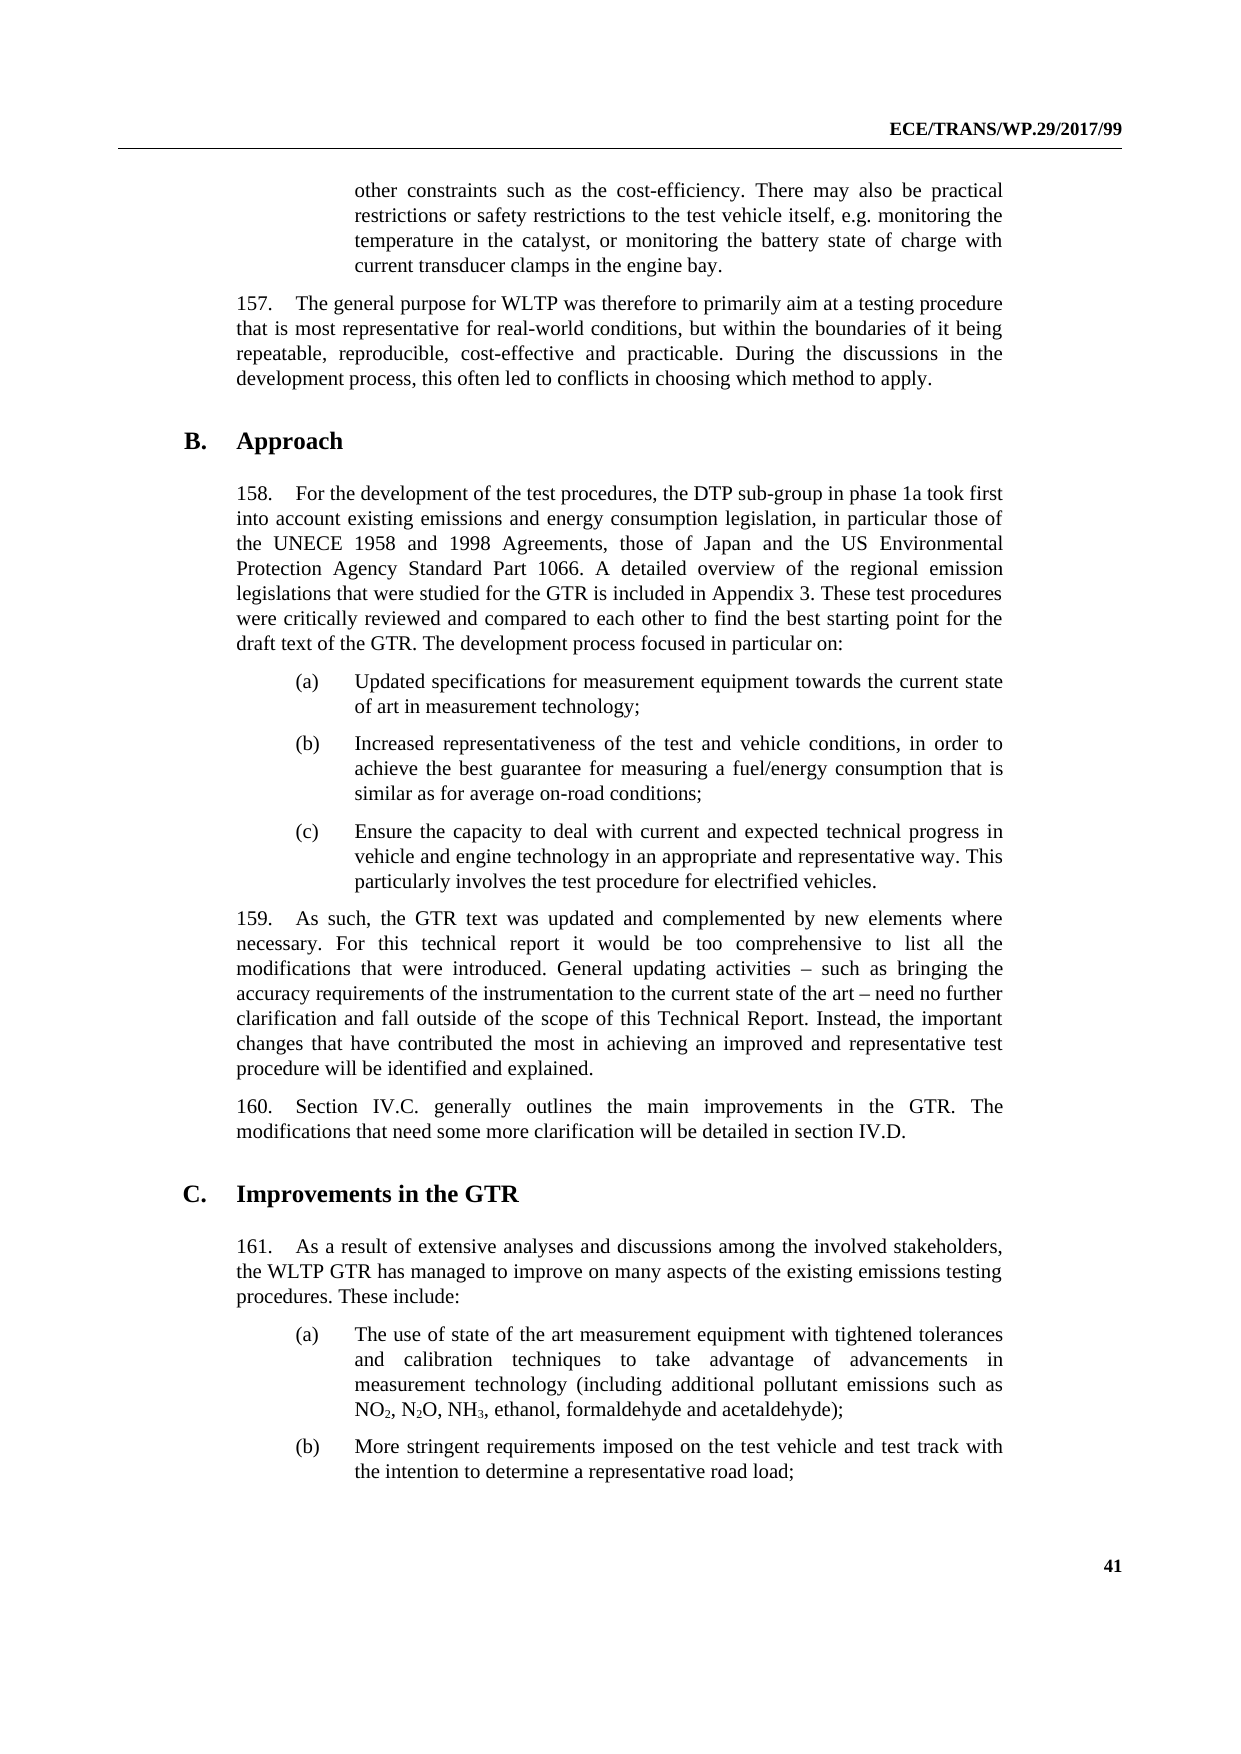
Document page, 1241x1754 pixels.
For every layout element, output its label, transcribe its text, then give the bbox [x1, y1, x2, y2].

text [295, 177, 1004, 277]
text 158. For the development of the test procedures, the DTP sub-group in phase 1a took first into account existing emissions and energy consumption legislation, in particular those of the UNECE 1958 and 1998 Agreements, those of Japan and the US Environmental Protection Agency Standard Part 1066. A detailed overview of the regional emission legislations that were studied for the GTR is included in Appendix 3. These test procedures were critically reviewed and compared to each other to find the best starting point for the draft text of the GTR. The development process focused in particular on: [236, 480, 1004, 655]
text (c) Ensure the capacity to deal with current and expected technical progress in vehicle and engine technology in an appropriate and representative way. This particularly involves the test procedure for electrified vehicles. [295, 818, 1004, 893]
text (b) More stringent requirements imposed on the test vehicle and test track with the intention to determine a representative road load; [295, 1433, 1004, 1483]
text 157. The general purpose for WLTP was therefore to primarily aim at a testing procedure that is most representative for real-world conditions, but within the boundaries of it being repeatable, reproducible, cost-effective and practicable. During the discussions in the development process, this often led to conflicts in choosing which method to apply. [236, 290, 1004, 390]
text B. Approach [118, 427, 1004, 455]
text 160. Section IV.C. generally outlines the main improvements in the GTR. The modifications that need some more clarification will be detailed in section IV.D. [236, 1093, 1004, 1143]
text (b) Increased representativeness of the test and vehicle conditions, in order to achieve the best guarantee for measuring a fuel/energy consumption that is similar as for average on-road conditions; [295, 730, 1004, 805]
text 161. As a result of extensive analyses and discussions among the involved stakeholders, the WLTP GTR has managed to improve on many aspects of the existing emissions testing procedures. These include: [236, 1233, 1004, 1308]
text (a) Updated specifications for measurement equipment towards the current state of art in measurement technology; [295, 668, 1004, 718]
text 159. As such, the GTR text was updated and complemented by new elements where necessary. For this technical report it would be too comprehensive to list all the modifications that were introduced. General updating activities – such as bringing the accuracy requirements of the instrumentation to the current state of the art – need no further clarification and fall outside of the scope of this Technical Report. Instead, the important changes that have contributed the most in achieving an improved and representative test procedure will be identified and explained. [236, 905, 1004, 1080]
text C. Improvements in the GTR [118, 1180, 1004, 1208]
text (a) The use of state of the art measurement equipment with tightened tolerances and calibration techniques to take advantage of advancements in measurement technology (including additional pollutant emissions such as NO2, N2O, NH3, ethanol, formaldehyde and acetaldehyde); [295, 1321, 1004, 1421]
